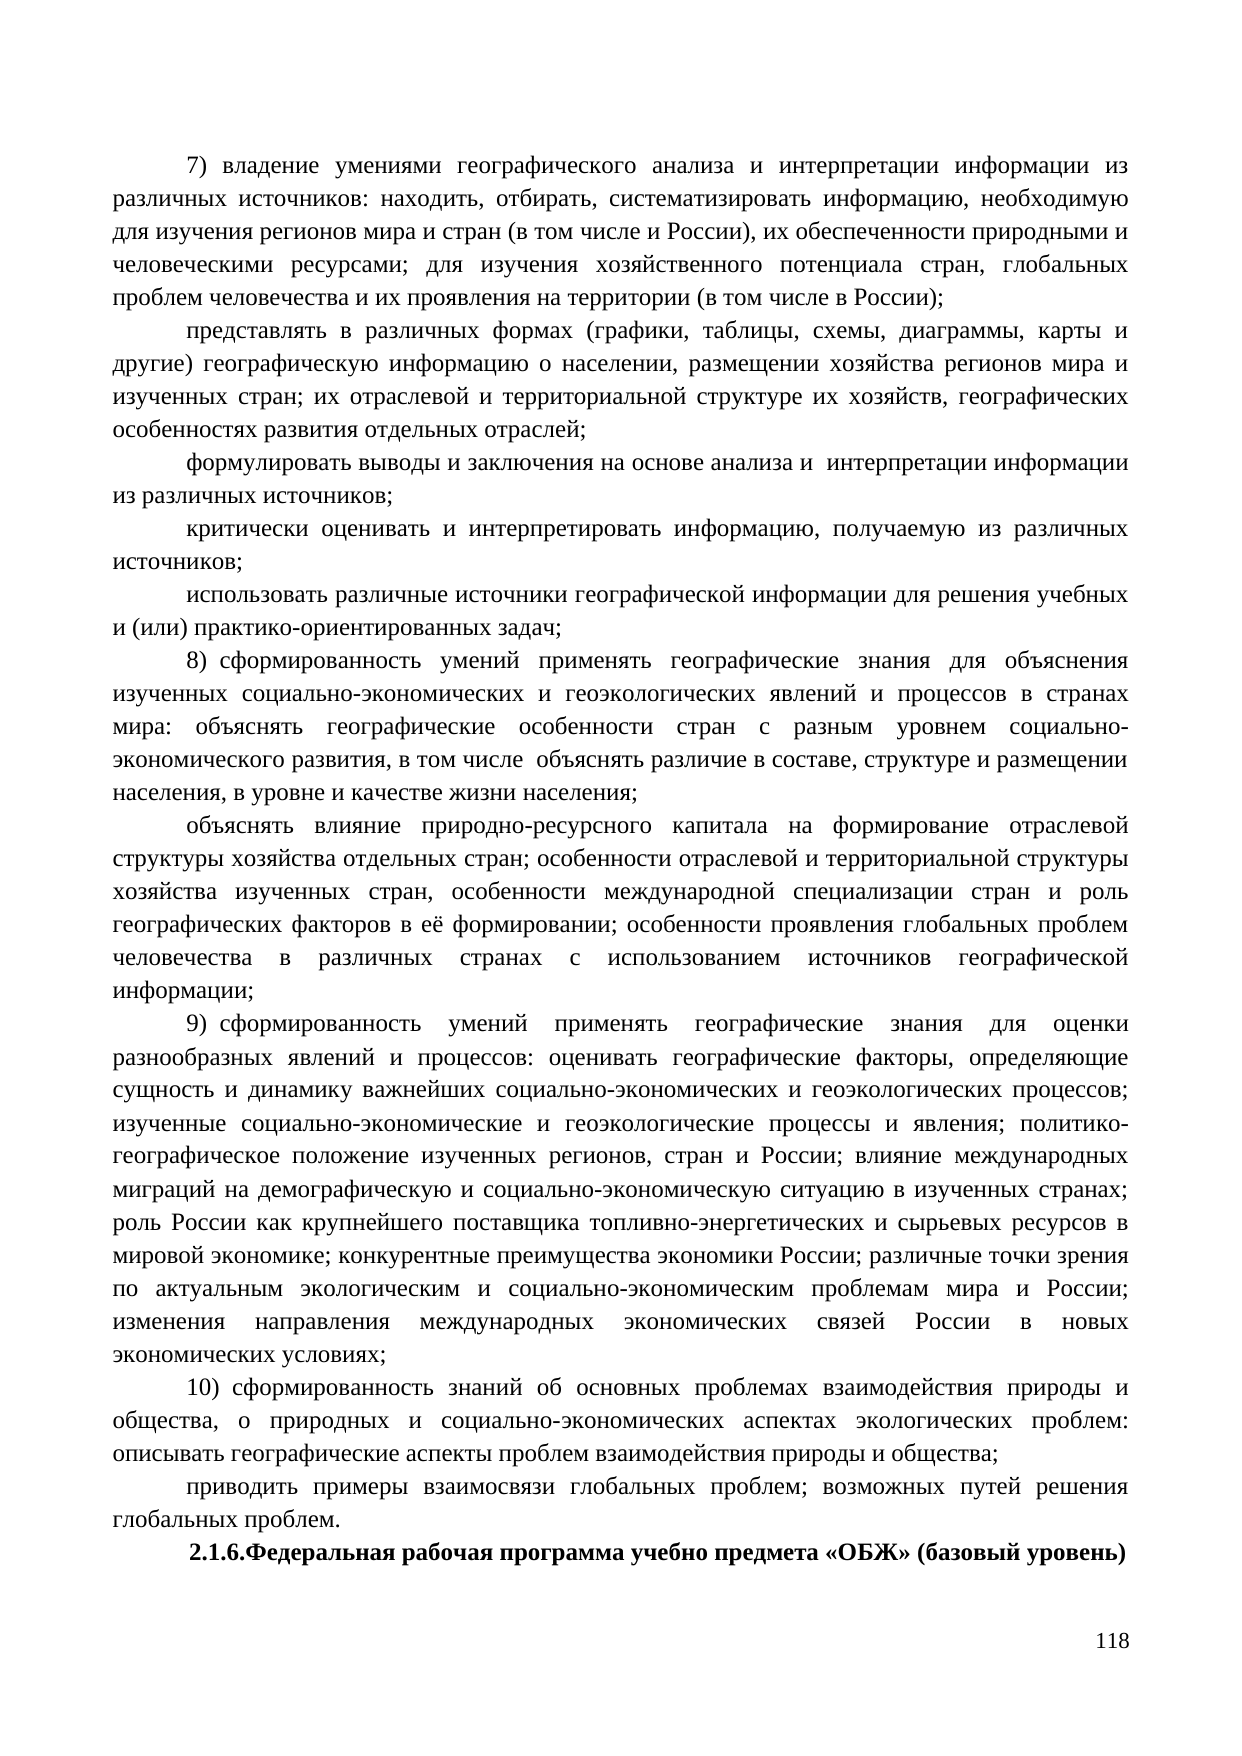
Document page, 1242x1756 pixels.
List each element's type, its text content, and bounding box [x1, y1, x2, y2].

text критически оценивать и интерпретировать информацию, получаемую из различных источников; [112, 513, 1129, 575]
text 8) сформированность умений применять географические знания для объяснения изученных социально-экономических и геоэкологических явлений и процессов в странах мира: объяснять географические особенности стран с разным уровнем социально-экономического развития, в том числе объяснять различие в составе, структуре и размещении населения, в уровне и качестве жизни населения; [112, 645, 1129, 806]
text 7) владение умениями географического анализа и интерпретации информации из различных источников: находить, отбирать, систематизировать информацию, необходимую для изучения регионов мира и стран (в том числе и России), их обеспеченности природными и человеческими ресурсами; для изучения хозяйственного потенциала стран, глобальных проблем человечества и их проявления на территории (в том числе в России); [112, 150, 1129, 311]
text использовать различные источники географической информации для решения учебных и (или) практико-ориентированных задач; [112, 579, 1129, 641]
text формулировать выводы и заключения на основе анализа и интерпретации информации из различных источников; [112, 447, 1129, 509]
text 9) сформированность умений применять географические знания для оценки разнообразных явлений и процессов: оценивать географические факторы, определяющие сущность и динамику важнейших социально-экономических и геоэкологических процессов; изученные социально-экономические и геоэкологические процессы и явления; политико-географическое положение изученных регионов, стран и России; влияние международных миграций на демографическую и социально-экономическую ситуацию в изученных странах; роль России как крупнейшего поставщика топливно-энергетических и сырьевых ресурсов в мировой экономике; конкурентные преимущества экономики России; различные точки зрения по актуальным экологическим и социально-экономическим проблемам мира и России; изменения направления международных экономических связей России в новых экономических условиях; [112, 1008, 1129, 1367]
list 2.1.6.Федеральная рабочая программа учебно предмета «ОБЖ» (базовый уровень) [112, 1537, 1129, 1566]
text приводить примеры взаимосвязи глобальных проблем; возможных путей решения глобальных проблем. [112, 1471, 1129, 1533]
text 10) сформированность знаний об основных проблемах взаимодействия природы и общества, о природных и социально-­экономических аспектах экологических проблем: описывать географические аспекты проблем взаимодействия природы и общества; [112, 1372, 1129, 1467]
text представлять в различных формах (графики, таблицы, схемы, диаграммы, карты и другие) географическую информацию о населении, размещении хозяйства регионов мира и изученных стран; их отраслевой и территориальной структуре их хозяйств, географических особенностях развития отдельных отраслей; [112, 315, 1129, 443]
text объяснять влияние природно-ресурсного капитала на формирование отраслевой структуры хозяйства отдельных стран; особенности отраслевой и территориальной структуры хозяйства изученных стран, особенности международной специализации стран и роль географических факторов в её формировании; особенности проявления глобальных проблем человечества в различных странах с использованием источников географической информации; [112, 810, 1129, 1004]
